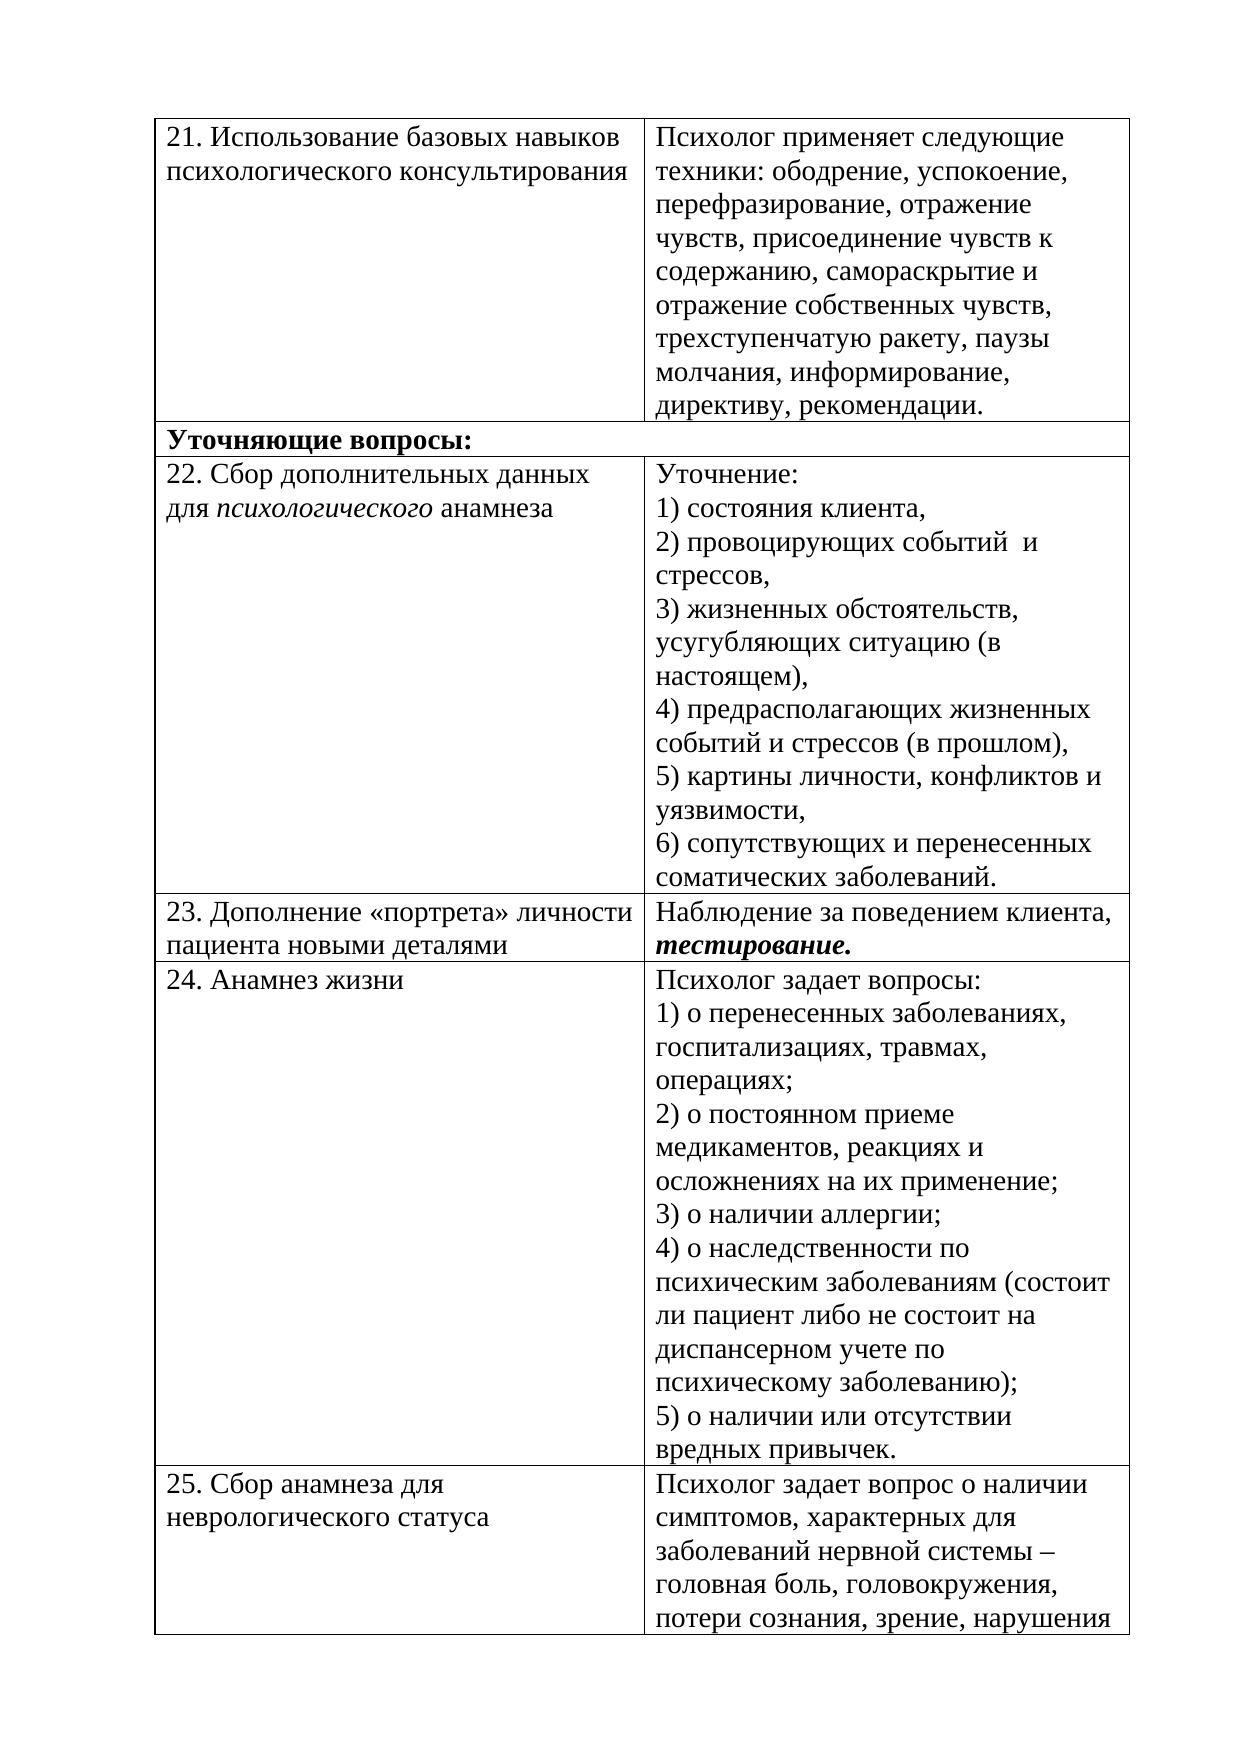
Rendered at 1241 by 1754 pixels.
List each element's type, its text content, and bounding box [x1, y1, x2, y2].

table_cell 23. Дополнение «портрета» личности пациента новыми деталями [156, 894, 644, 961]
table_cell Уточнение: 1) состояния клиента, 2) провоцирующих событий и стрессов, 3) жизненных обстоятельств, усугубляющих ситуацию (в настоящем), 4) предрасполагающих жизненных событий и стрессов (в прошлом), 5) картины личности, конфликтов и уязвимости, 6) сопутствующих и перенесенных соматических заболеваний. [645, 457, 1129, 893]
table_cell Психолог задает вопросы: 1) о перенесенных заболеваниях, госпитализациях, травмах, операциях; 2) о постоянном приеме медикаментов, реакциях и осложнениях на их применение; 3) о наличии аллергии; 4) о наследственности по психическим заболеваниям (состоит ли пациент либо не состоит на диспансерном учете по психическому заболеванию); 5) о наличии или отсутствии вредных привычек. [645, 962, 1129, 1465]
table_cell 24. Анамнез жизни [156, 962, 644, 1465]
table_cell Наблюдение за поведением клиента, тестирование. [645, 894, 1129, 961]
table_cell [156, 1466, 644, 1634]
table_cell Уточняющие вопросы: [156, 422, 1129, 456]
table_cell 22. Сбор дополнительных данных для психологического анамнеза [156, 457, 644, 893]
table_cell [645, 1466, 1129, 1634]
table_cell Психолог применяет следующие техники: ободрение, успокоение, перефразирование, отражение чувств, присоединение чувств к содержанию, самораскрытие и отражение собственных чувств, трехступенчатую ракету, паузы молчания, информирование, директиву, рекомендации. [645, 119, 1129, 421]
table_cell 21. Использование базовых навыков психологического консультирования [156, 119, 644, 421]
